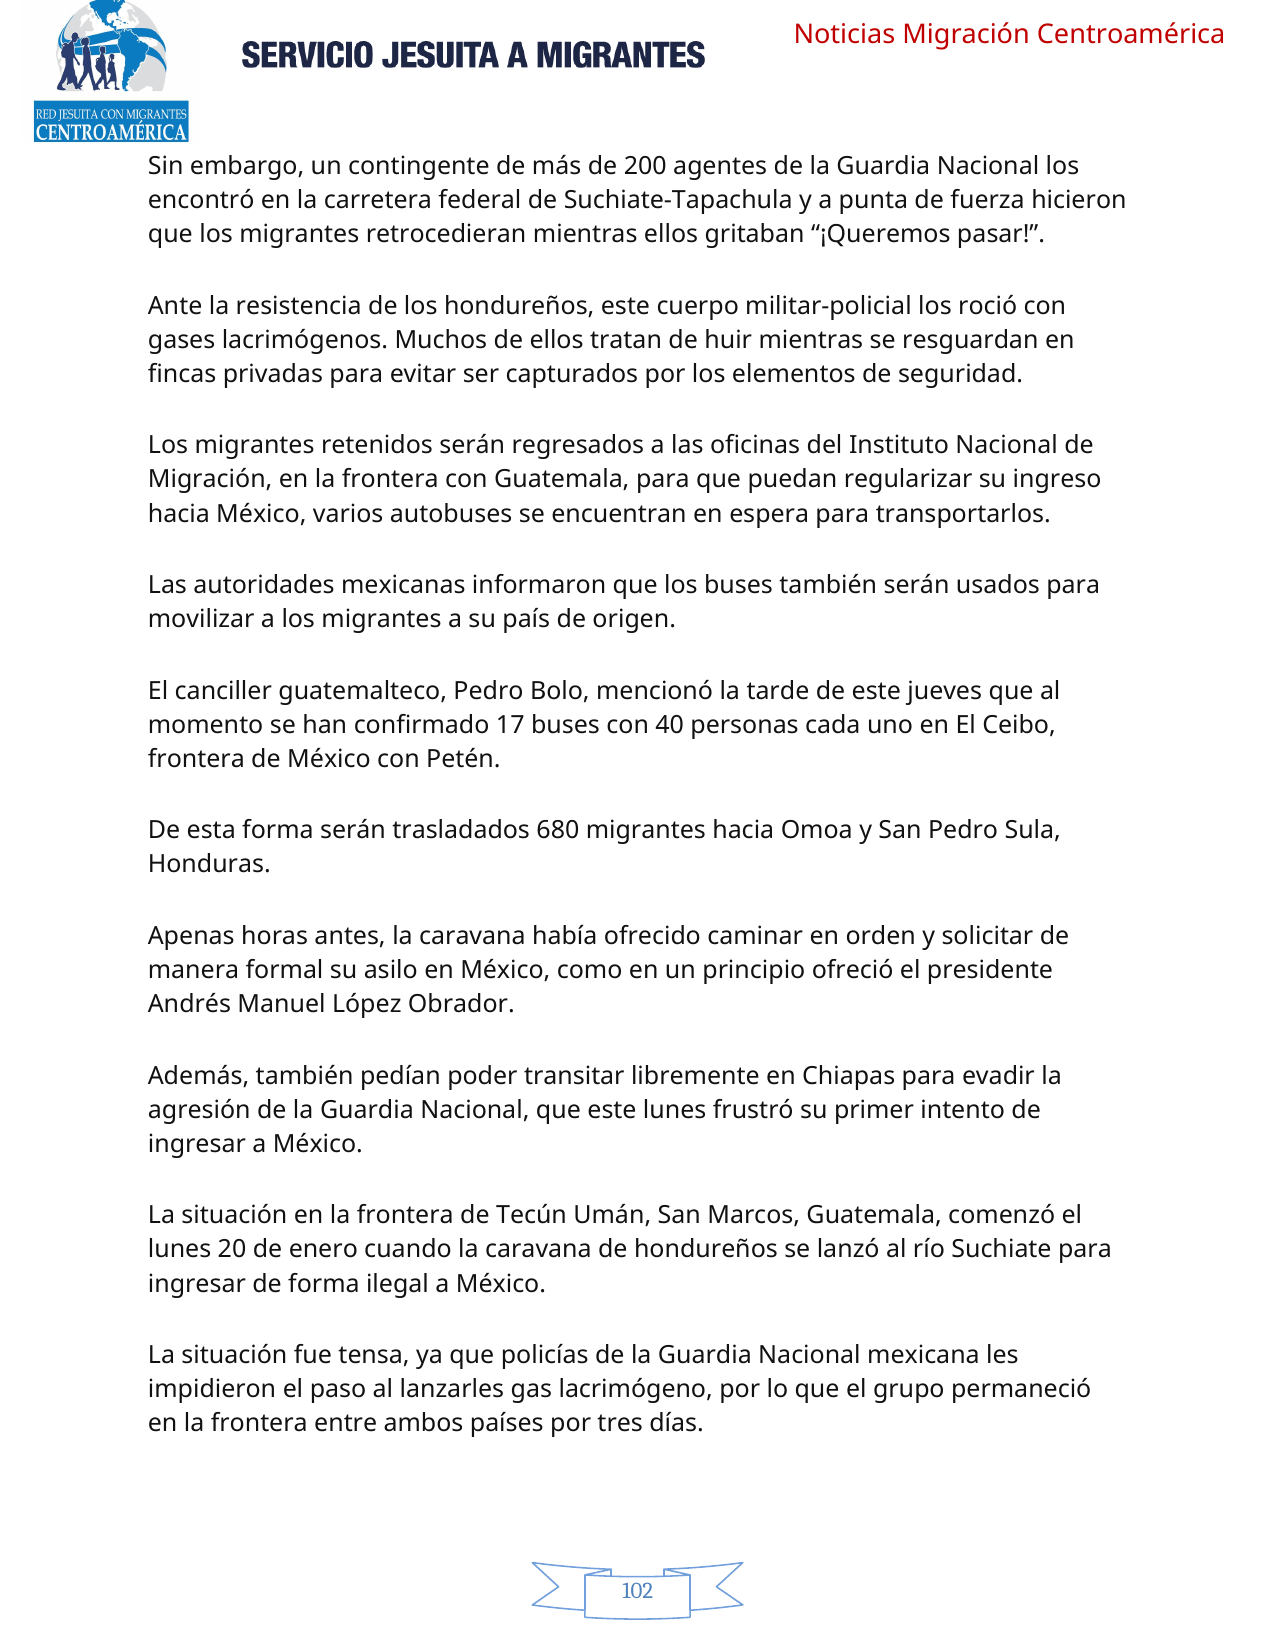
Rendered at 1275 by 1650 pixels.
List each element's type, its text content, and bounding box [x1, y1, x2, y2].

picture [18, 0, 204, 143]
text Ante la resistencia de los hondureños, este cuerpo militar-policial los roció con gases lacrimógenos. Muchos de ellos tratan de huir mientras se resguardan en fincas privadas para evitar ser capturados por los elementos de seguridad. [148, 287, 1127, 389]
text Los migrantes retenidos serán regresados a las oficinas del Instituto Nacional de Migración, en la frontera con Guatemala, para que puedan regularizar su ingreso hacia México, varios autobuses se encuentran en espera para transportarlos. [148, 427, 1127, 529]
text Además, también pedían poder transitar libremente en Chiapas para evadir la agresión de la Guardia Nacional, que este lunes frustró su primer intento de ingresar a México. [148, 1057, 1127, 1159]
text La situación fue tensa, ya que policías de la Guardia Nacional mexicana les impidieron el paso al lanzarles gas lacrimógeno, por lo que el grupo permaneció en la frontera entre ambos países por tres días. [148, 1337, 1127, 1439]
text De esta forma serán trasladados 680 migrantes hacia Omoa y San Pedro Sula, Honduras. [148, 812, 1127, 880]
text Las autoridades mexicanas informaron que los buses también serán usados para movilizar a los migrantes a su país de origen. [148, 567, 1127, 635]
text Apenas horas antes, la caravana había ofrecido caminar en orden y solicitar de manera formal su asilo en México, como en un principio ofreció el presidente Andrés Manuel López Obrador. [148, 918, 1127, 1020]
text El canciller guatemalteco, Pedro Bolo, mencionó la tarde de este jueves que al momento se han confirmado 17 buses con 40 personas cada uno en El Ceibo, frontera de México con Petén. [148, 672, 1127, 774]
picture [221, 26, 731, 83]
text Sin embargo, un contingente de más de 200 agentes de la Guardia Nacional los encontró en la carretera federal de Suchiate-Tapachula y a punta de fuerza hicieron que los migrantes retrocedieran mientras ellos gritaban “¡Queremos pasar!”. [148, 148, 1127, 250]
text La situación en la frontera de Tecún Umán, San Marcos, Guatemala, comenzó el lunes 20 de enero cuando la caravana de hondureños se lanzó al río Suchiate para ingresar de forma ilegal a México. [148, 1197, 1127, 1299]
